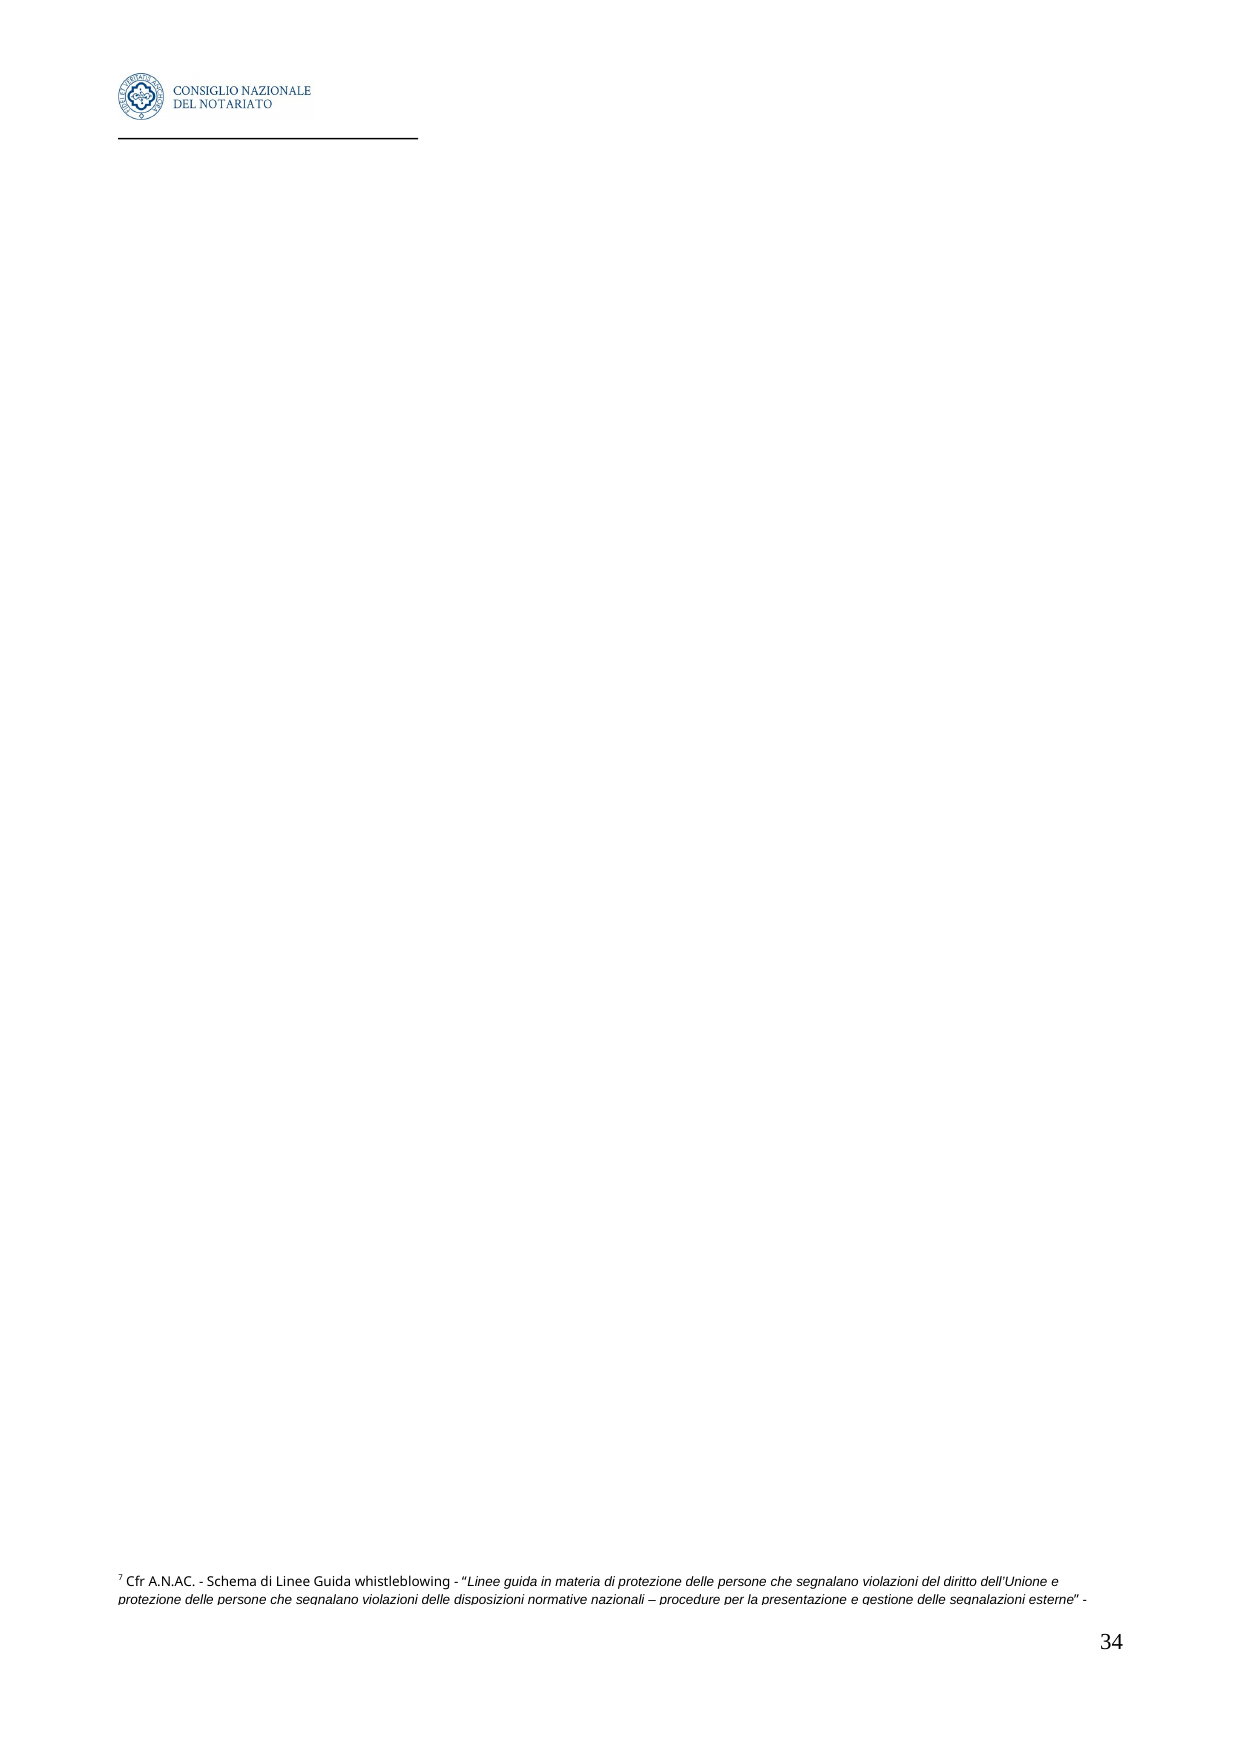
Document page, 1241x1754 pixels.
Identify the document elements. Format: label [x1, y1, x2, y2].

picture [118, 73, 316, 120]
